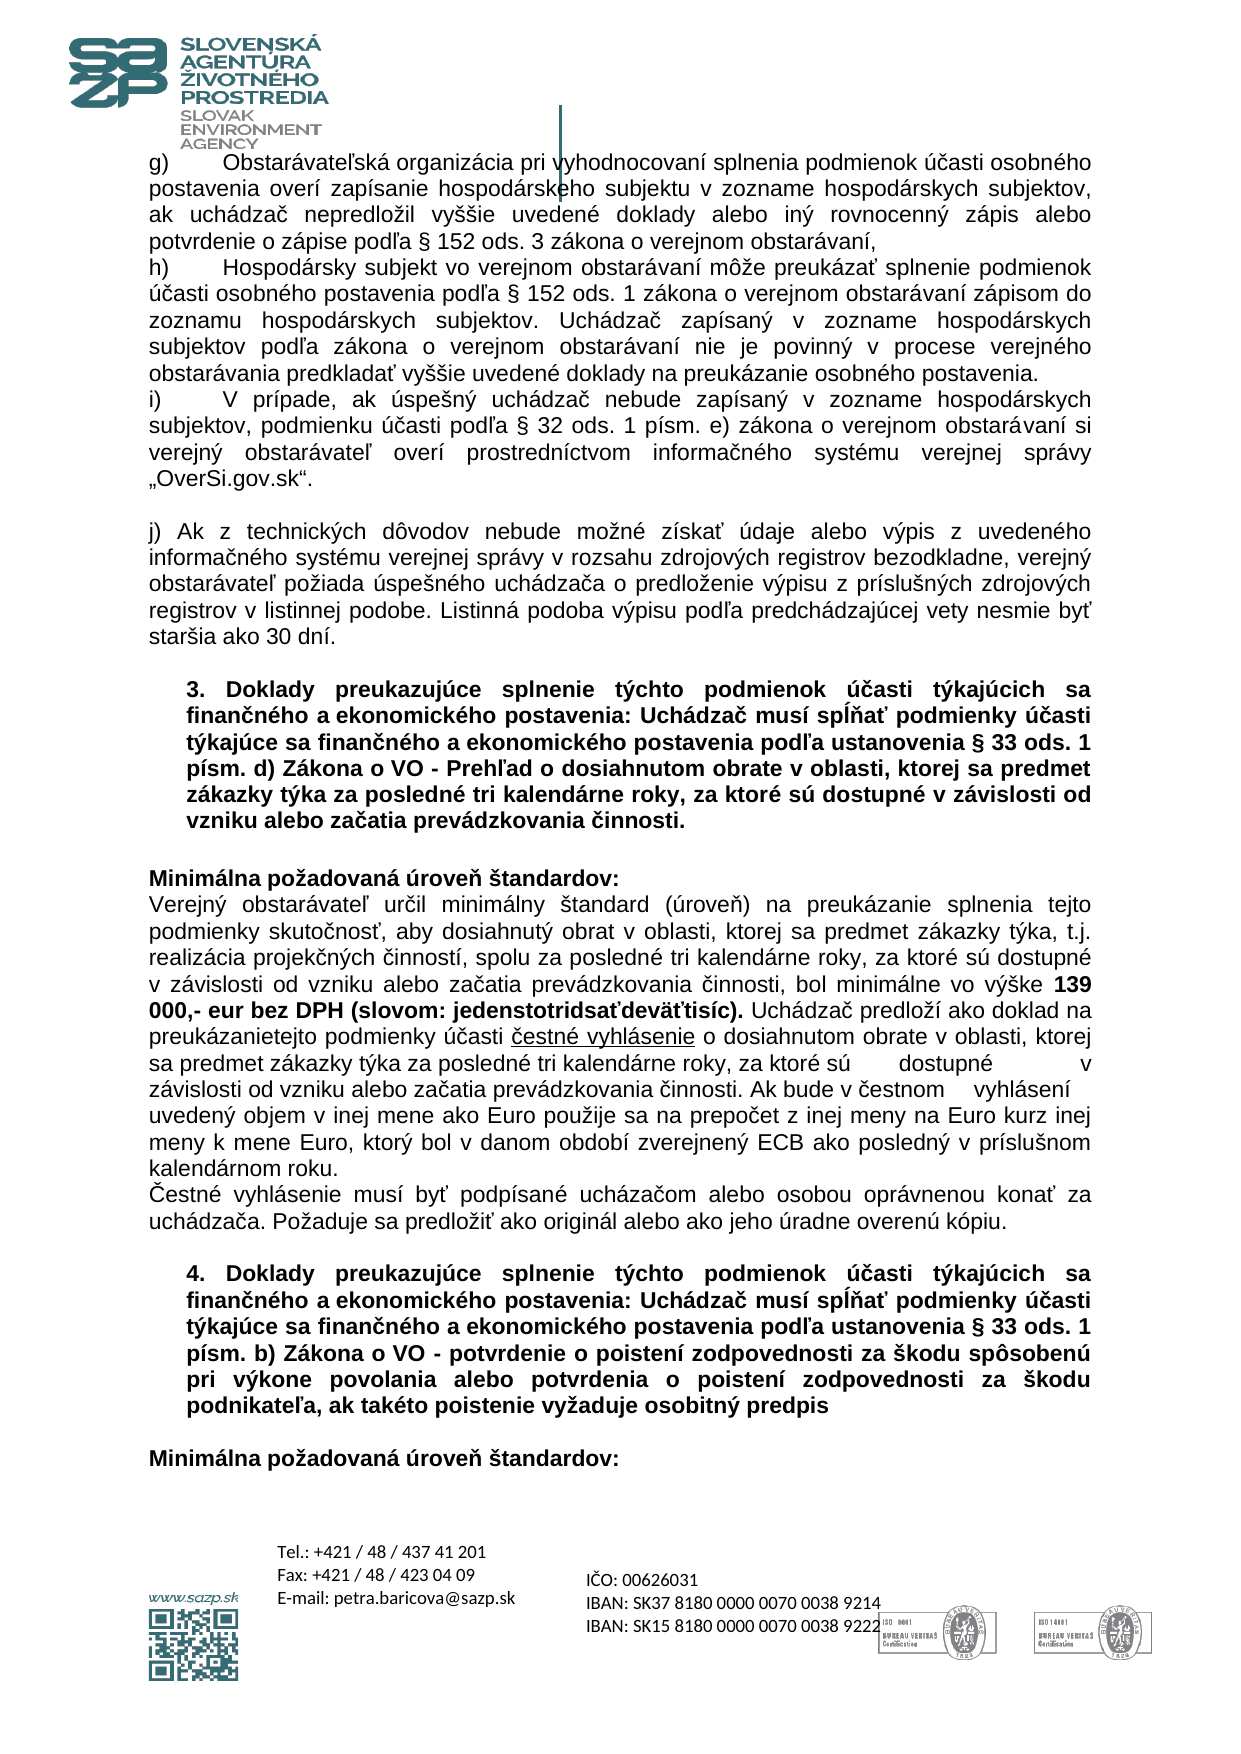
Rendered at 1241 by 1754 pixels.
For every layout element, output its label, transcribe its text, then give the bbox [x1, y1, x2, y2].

text g) Obstarávateľská organizácia pri vyhodnocovaní splnenia podmienok účasti osobného postavenia overí zapísanie hospodárskeho subjektu v zozname hospodárskych subjektov, ak uchádzač nepredložil vyššie uvedené doklady alebo iný rovnocenný zápis alebo potvrdenie o zápise podľa § 152 ods. 3 zákona o verejnom obstarávaní, [149, 149, 1092, 254]
list 4. Doklady preukazujúce splnenie týchto podmienok účasti týkajúcich sa finančného a ekonomického postavenia: Uchádzač musí spĺňať podmienky účasti týkajúce sa finančného a ekonomického postavenia podľa ustanovenia § 33 ods. 1 písm. b) Zákona o VO - potvrdenie o poistení zodpovednosti za škodu spôsobenú pri výkone povolania alebo potvrdenia o poistení zodpovednosti za škodu podnikateľa, ak takéto poistenie vyžaduje osobitný predpis [186, 1260, 1092, 1418]
text j) Ak z technických dôvodov nebude možné získať údaje alebo výpis z uvedeného informačného systému verejnej správy v rozsahu zdrojových registrov bezodkladne, verejný obstarávateľ požiada úspešného uchádzača o predloženie výpisu z príslušných zdrojových registrov v listinnej podobe. Listinná podoba výpisu podľa predchádzajúcej vety nesmie byť staršia ako 30 dní. [149, 518, 1092, 649]
picture [69, 34, 329, 149]
picture [148, 1592, 239, 1681]
text Minimálna požadovaná úroveň štandardov: [149, 1445, 1092, 1471]
list 3. Doklady preukazujúce splnenie týchto podmienok účasti týkajúcich sa finančného a ekonomického postavenia: Uchádzač musí spĺňať podmienky účasti týkajúce sa finančného a ekonomického postavenia podľa ustanovenia § 33 ods. 1 písm. d) Zákona o VO - Prehľad o dosiahnutom obrate v oblasti, ktorej sa predmet zákazky týka za posledné tri kalendárne roky, za ktoré sú dostupné v závislosti od vzniku alebo začatia prevádzkovania činnosti. [186, 676, 1092, 834]
text Čestné vyhlásenie musí byť podpísané ucházačom alebo osobou oprávnenou konať za uchádzača. Požaduje sa predložiť ako originál alebo ako jeho úradne overenú kópiu. [149, 1181, 1092, 1234]
text i) V prípade, ak úspešný uchádzač nebude zapísaný v zozname hospodárskych subjektov, podmienku účasti podľa § 32 ods. 1 písm. e) zákona o verejnom obstarávaní si verejný obstarávateľ overí prostredníctvom informačného systému verejnej správy „OverSi.gov.sk“. [149, 386, 1092, 491]
text h) Hospodársky subjekt vo verejnom obstarávaní môže preukázať splnenie podmienok účasti osobného postavenia podľa § 152 ods. 1 zákona o verejnom obstarávaní zápisom do zoznamu hospodárskych subjektov. Uchádzač zapísaný v zozname hospodárskych subjektov podľa zákona o verejnom obstarávaní nie je povinný v procese verejného obstarávania predkladať vyššie uvedené doklady na preukázanie osobného postavenia. [149, 254, 1092, 386]
text Minimálna požadovaná úroveň štandardov: [149, 865, 1092, 891]
picture [878, 1605, 1152, 1660]
text Verejný obstarávateľ určil minimálny štandard (úroveň) na preukázanie splnenia tejto podmienky skutočnosť, aby dosiahnutý obrat v oblasti, ktorej sa predmet zákazky týka, t.j. realizácia projekčných činností, spolu za posledné tri kalendárne roky, za ktoré sú dostupné v závislosti od vzniku alebo začatia prevádzkovania činnosti, bol minimálne vo výške 139 000,- eur bez DPH (slovom: jedenstotridsaťdeväťtisíc). Uchádzač predloží ako doklad na preukázanietejto podmienky účasti čestné vyhlásenie o dosiahnutom obrate v oblasti, ktorej sa predmet zákazky týka za posledné tri kalendárne roky, za ktoré sú dostupné v závislosti od vzniku alebo začatia prevádzkovania činnosti. Ak bude v čestnom vyhlásení uvedený objem v inej mene ako Euro použije sa na prepočet z inej meny na Euro kurz inej meny k mene Euro, ktorý bol v danom období zverejnený ECB ako posledný v príslušnom kalendárnom roku. [149, 891, 1092, 1181]
